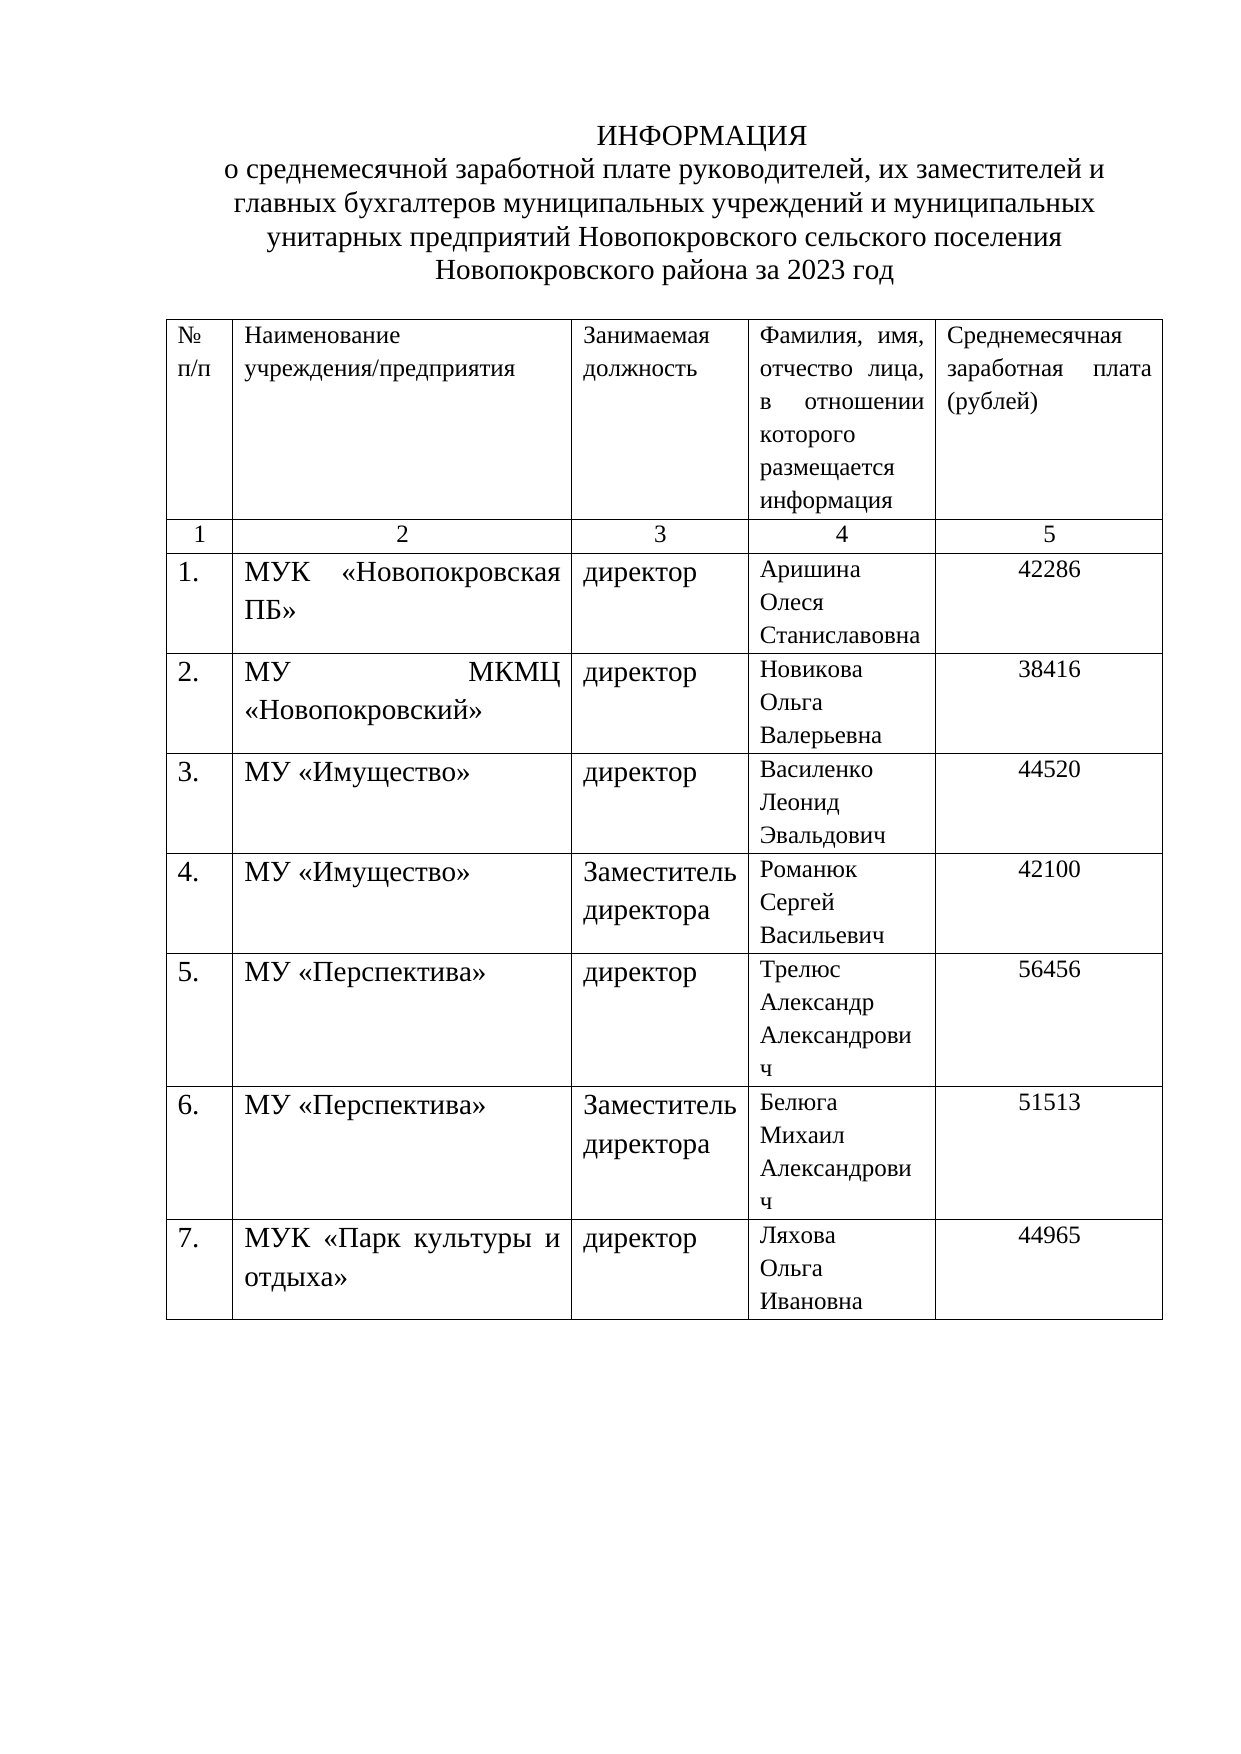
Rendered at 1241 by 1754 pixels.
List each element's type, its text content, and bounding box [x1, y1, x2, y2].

table_cell 2 [233, 520, 571, 553]
table_cell 4. [167, 854, 232, 953]
table_cell 51513 [936, 1087, 1162, 1219]
table_cell директор [572, 1220, 748, 1319]
table_cell МУК «Парк культуры и отдыха» [233, 1220, 571, 1319]
table_cell Заместитель директора [572, 854, 748, 953]
table_cell 4 [749, 520, 935, 553]
table_cell 3. [167, 754, 232, 853]
table_header Наименование учреждения/предприятия [233, 320, 571, 518]
text ИНФОРМАЦИЯ [177, 118, 1152, 152]
table_header № п/п [167, 320, 232, 518]
table_cell 7. [167, 1220, 232, 1319]
table_cell 42100 [936, 854, 1162, 953]
table_cell 42286 [936, 554, 1162, 653]
table_cell 38416 [936, 654, 1162, 753]
table_cell директор [572, 554, 748, 653]
table_cell 44520 [936, 754, 1162, 853]
table_cell 1. [167, 554, 232, 653]
table_cell Аришина Олеся Станиславовна [749, 554, 935, 653]
table_cell МУ МКМЦ «Новопокровский» [233, 654, 571, 753]
table_cell Трелюс Александр Александрович [749, 954, 935, 1086]
table_cell директор [572, 954, 748, 1086]
table_cell 6. [167, 1087, 232, 1219]
table_cell директор [572, 754, 748, 853]
table_header Среднемесячная заработная плата (рублей) [936, 320, 1162, 518]
table_header Занимаемая должность [572, 320, 748, 518]
table_cell Белюга Михаил Александрович [749, 1087, 935, 1219]
table_cell МУК «Новопокровская ПБ» [233, 554, 571, 653]
table_cell Новикова Ольга Валерьевна [749, 654, 935, 753]
table_cell МУ «Перспектива» [233, 1087, 571, 1219]
table_cell 5. [167, 954, 232, 1086]
table_cell МУ «Имущество» [233, 854, 571, 953]
table_cell директор [572, 654, 748, 753]
table_cell Заместитель директора [572, 1087, 748, 1219]
table_cell 2. [167, 654, 232, 753]
table_cell Романюк Сергей Васильевич [749, 854, 935, 953]
table_cell 3 [572, 520, 748, 553]
table_cell 5 [936, 520, 1162, 553]
table_cell Ляхова Ольга Ивановна [749, 1220, 935, 1319]
text Новопокровского района за 2023 год [177, 252, 1152, 286]
table_cell 1 [167, 520, 232, 553]
table_cell Василенко Леонид Эвальдович [749, 754, 935, 853]
table_cell 56456 [936, 954, 1162, 1086]
table_header Фамилия, имя, отчество лица, в отношении которого размещается информация [749, 320, 935, 518]
table_cell МУ «Перспектива» [233, 954, 571, 1086]
table_cell 44965 [936, 1220, 1162, 1319]
text о среднемесячной заработной плате руководителей, их заместителей и главных бухгалтеров муниципальных учреждений и муниципальных унитарных предприятий Новопокровского сельского поселения [177, 152, 1152, 252]
table_cell МУ «Имущество» [233, 754, 571, 853]
